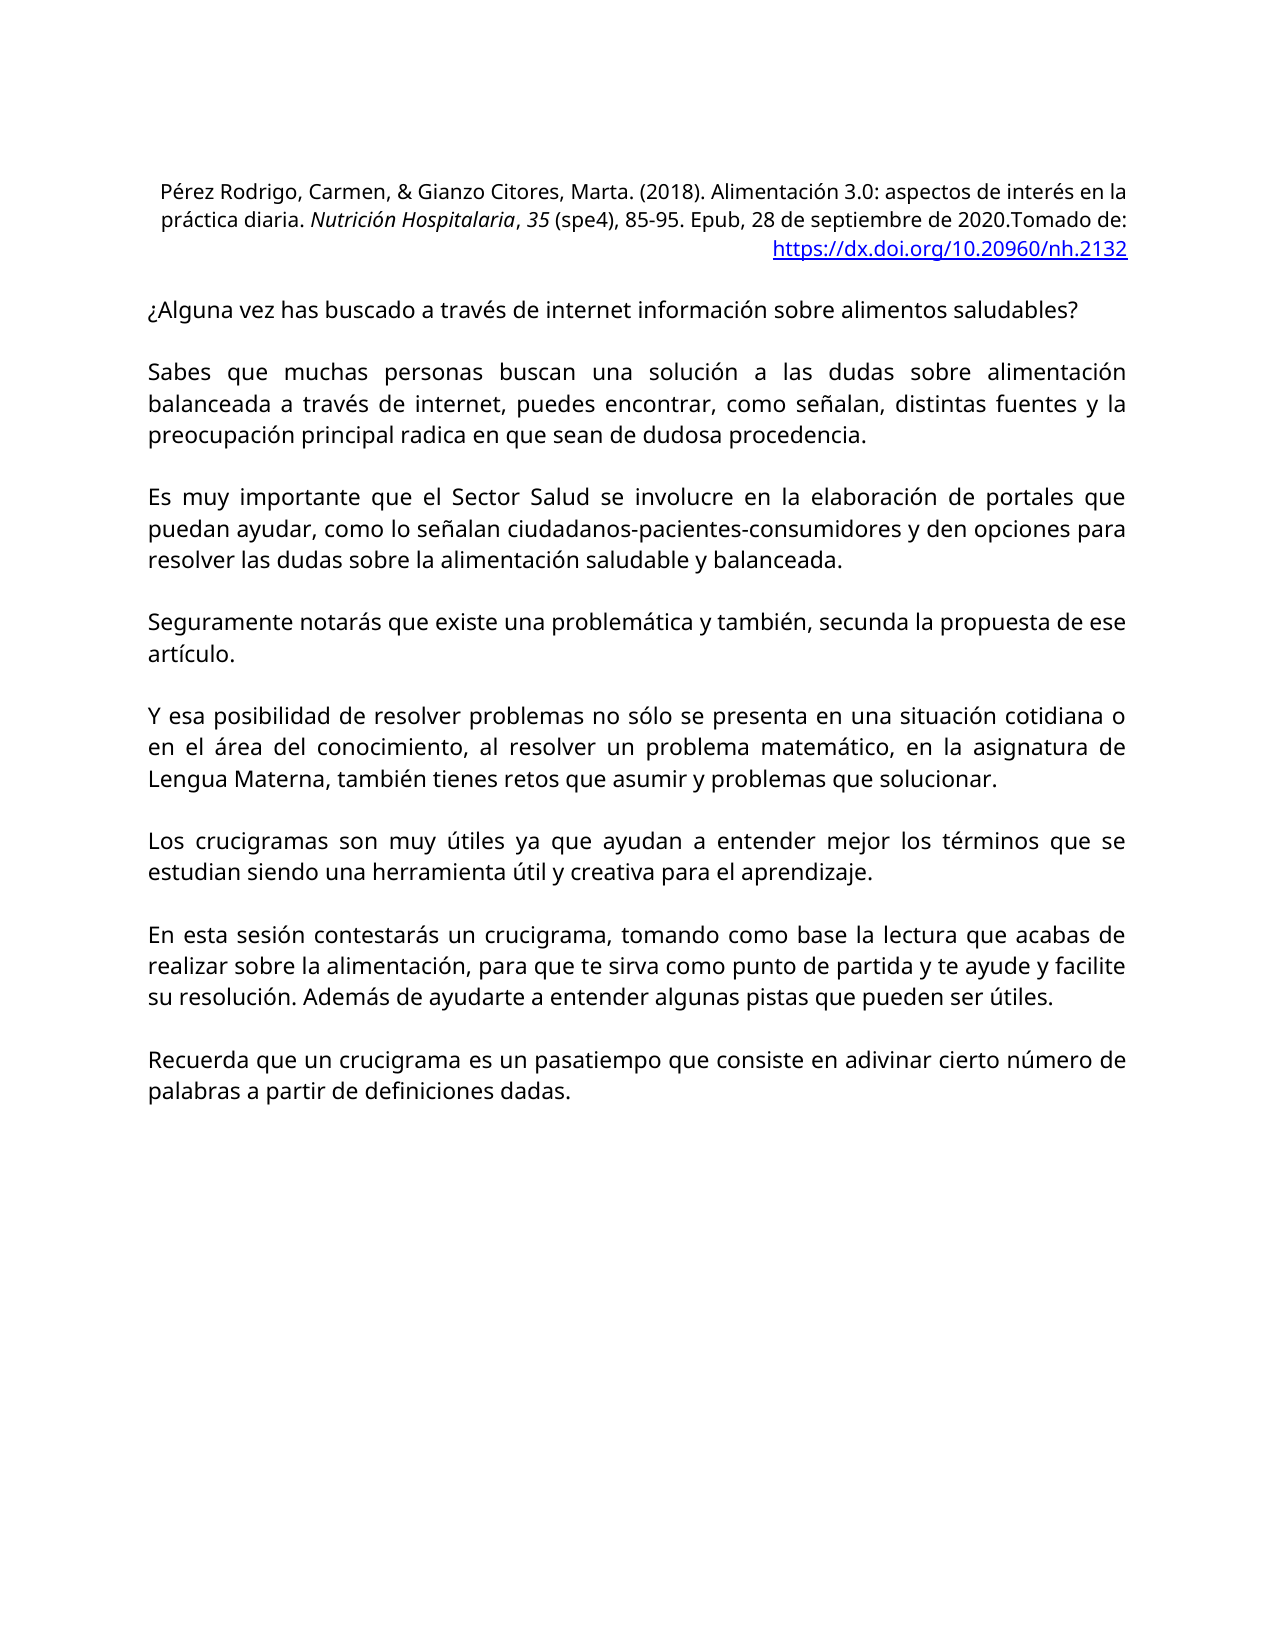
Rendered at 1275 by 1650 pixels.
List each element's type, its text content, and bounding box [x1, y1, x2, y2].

text Sabes que muchas personas buscan una solución a las dudas sobre alimentación balanceada a través de internet, puedes encontrar, como señalan, distintas fuentes y la preocupación principal radica en que sean de dudosa procedencia. [148, 356, 1127, 450]
text Y esa posibilidad de resolver problemas no sólo se presenta en una situación cotidiana o en el área del conocimiento, al resolver un problema matemático, en la asignatura de Lengua Materna, también tienes retos que asumir y problemas que solucionar. [148, 700, 1127, 794]
text Es muy importante que el Sector Salud se involucre en la elaboración de portales que puedan ayudar, como lo señalan ciudadanos-pacientes-consumidores y den opciones para resolver las dudas sobre la alimentación saludable y balanceada. [148, 481, 1127, 575]
text ¿Alguna vez has buscado a través de internet información sobre alimentos saludables? [148, 294, 1127, 325]
text Seguramente notarás que existe una problemática y también, secunda la propuesta de ese artículo. [148, 606, 1127, 669]
text Los crucigramas son muy útiles ya que ayudan a entender mejor los términos que se estudian siendo una herramienta útil y creativa para el aprendizaje. [148, 825, 1127, 887]
text En esta sesión contestarás un crucigrama, tomando como base la lectura que acabas de realizar sobre la alimentación, para que te sirva como punto de partida y te ayude y facilite su resolución. Además de ayudarte a entender algunas pistas que pueden ser útiles. [148, 919, 1127, 1012]
text Pérez Rodrigo, Carmen, & Gianzo Citores, Marta. (2018). Alimentación 3.0: aspectos de interés en la práctica diaria. Nutrición Hospitalaria, 35 (spe4), 85-95. Epub, 28 de septiembre de 2020.Tomado de: https://dx.doi.org/10.20960/nh.2132 [148, 177, 1127, 262]
text Recuerda que un crucigrama es un pasatiempo que consiste en adivinar cierto número de palabras a partir de definiciones dadas. [148, 1044, 1127, 1106]
